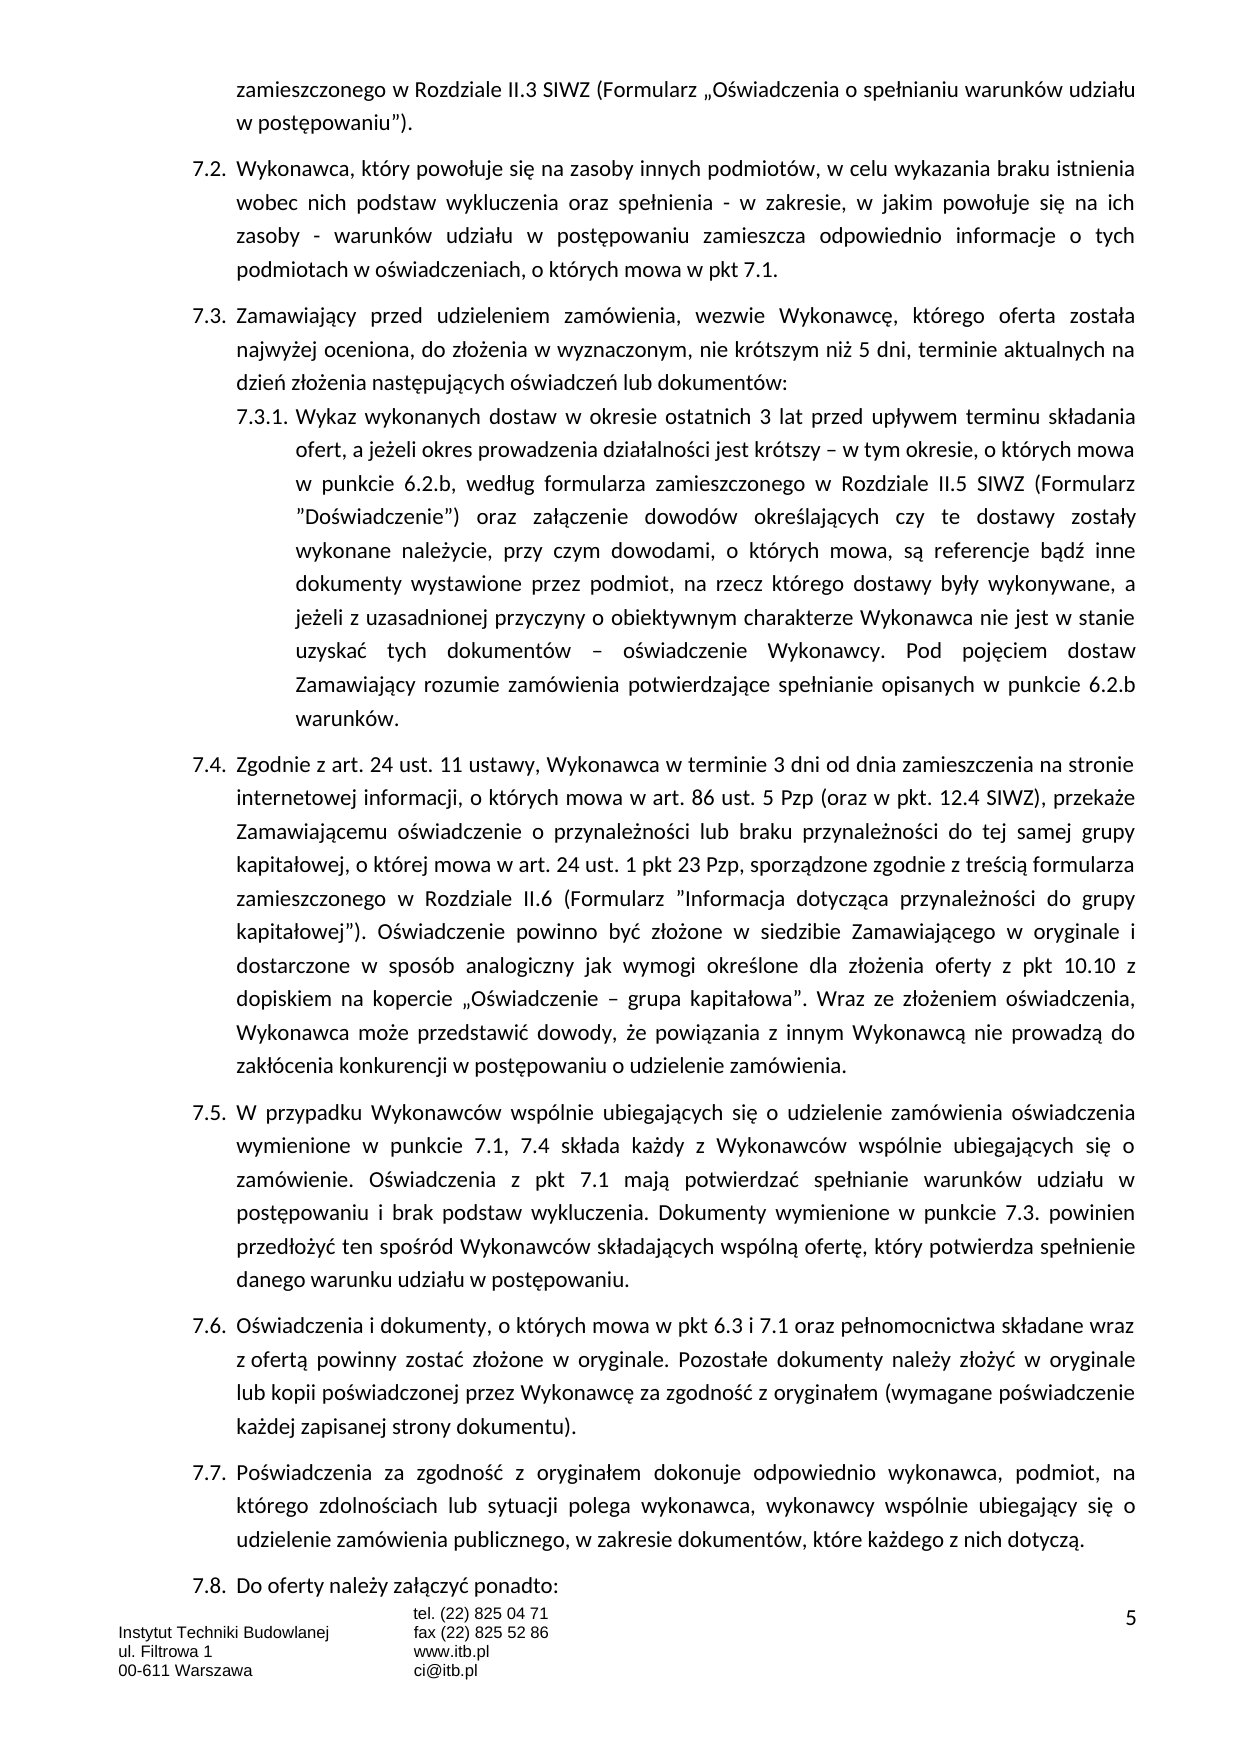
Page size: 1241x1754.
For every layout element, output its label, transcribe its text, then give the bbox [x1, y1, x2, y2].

text 7.2. Wykonawca, który powołuje się na zasoby innych podmiotów, w celu wykazania braku istnienia wobec nich podstaw wykluczenia oraz spełnienia - w zakresie, w jakim powołuje się na ich zasoby - warunków udziału w postępowaniu zamieszcza odpowiednio informacje o tych podmiotach w oświadczeniach, o których mowa w pkt 7.1. [192, 154, 1137, 283]
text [192, 75, 1137, 137]
text 7.3.1. Wykaz wykonanych dostaw w okresie ostatnich 3 lat przed upływem terminu składania ofert, a jeżeli okres prowadzenia działalności jest krótszy – w tym okresie, o których mowa w punkcie 6.2.b, według formularza zamieszczonego w Rozdziale II.5 SIWZ (Formularz ”Doświadczenie”) oraz załączenie dowodów określających czy te dostawy zostały wykonane należycie, przy czym dowodami, o których mowa, są referencje bądź inne dokumenty wystawione przez podmiot, na rzecz którego dostawy były wykonywane, a jeżeli z uzasadnionej przyczyny o obiektywnym charakterze Wykonawca nie jest w stanie uzyskać tych dokumentów – oświadczenie Wykonawcy. Pod pojęciem dostaw Zamawiający rozumie zamówienia potwierdzające spełnianie opisanych w punkcie 6.2.b warunków. [236, 402, 1137, 732]
text 7.6. Oświadczenia i dokumenty, o których mowa w pkt 6.3 i 7.1 oraz pełnomocnictwa składane wraz z ofertą powinny zostać złożone w oryginale. Pozostałe dokumenty należy złożyć w oryginale lub kopii poświadczonej przez Wykonawcę za zgodność z oryginałem (wymagane poświadczenie każdej zapisanej strony dokumentu). [192, 1311, 1137, 1440]
text 7.3. Zamawiający przed udzieleniem zamówienia, wezwie Wykonawcę, którego oferta została najwyżej oceniona, do złożenia w wyznaczonym, nie krótszym niż 5 dni, terminie aktualnych na dzień złożenia następujących oświadczeń lub dokumentów: [192, 301, 1137, 396]
text 7.7. Poświadczenia za zgodność z oryginałem dokonuje odpowiednio wykonawca, podmiot, na którego zdolnościach lub sytuacji polega wykonawca, wykonawcy wspólnie ubiegający się o udzielenie zamówienia publicznego, w zakresie dokumentów, które każdego z nich dotyczą. [192, 1458, 1137, 1553]
text 7.4. Zgodnie z art. 24 ust. 11 ustawy, Wykonawca w terminie 3 dni od dnia zamieszczenia na stronie internetowej informacji, o których mowa w art. 86 ust. 5 Pzp (oraz w pkt. 12.4 SIWZ), przekaże Zamawiającemu oświadczenie o przynależności lub braku przynależności do tej samej grupy kapitałowej, o której mowa w art. 24 ust. 1 pkt 23 Pzp, sporządzone zgodnie z treścią formularza zamieszczonego w Rozdziale II.6 (Formularz ”Informacja dotycząca przynależności do grupy kapitałowej”). Oświadczenie powinno być złożone w siedzibie Zamawiającego w oryginale i dostarczone w sposób analogiczny jak wymogi określone dla złożenia oferty z pkt 10.10 z dopiskiem na kopercie „Oświadczenie – grupa kapitałowa”. Wraz ze złożeniem oświadczenia, Wykonawca może przedstawić dowody, że powiązania z innym Wykonawcą nie prowadzą do zakłócenia konkurencji w postępowaniu o udzielenie zamówienia. [192, 750, 1137, 1080]
text 7.8. Do oferty należy załączyć ponadto: [192, 1571, 1137, 1599]
text 7.5. W przypadku Wykonawców wspólnie ubiegających się o udzielenie zamówienia oświadczenia wymienione w punkcie 7.1, 7.4 składa każdy z Wykonawców wspólnie ubiegających się o zamówienie. Oświadczenia z pkt 7.1 mają potwierdzać spełnianie warunków udziału w postępowaniu i brak podstaw wykluczenia. Dokumenty wymienione w punkcie 7.3. powinien przedłożyć ten spośród Wykonawców składających wspólną ofertę, który potwierdza spełnienie danego warunku udziału w postępowaniu. [192, 1098, 1137, 1293]
